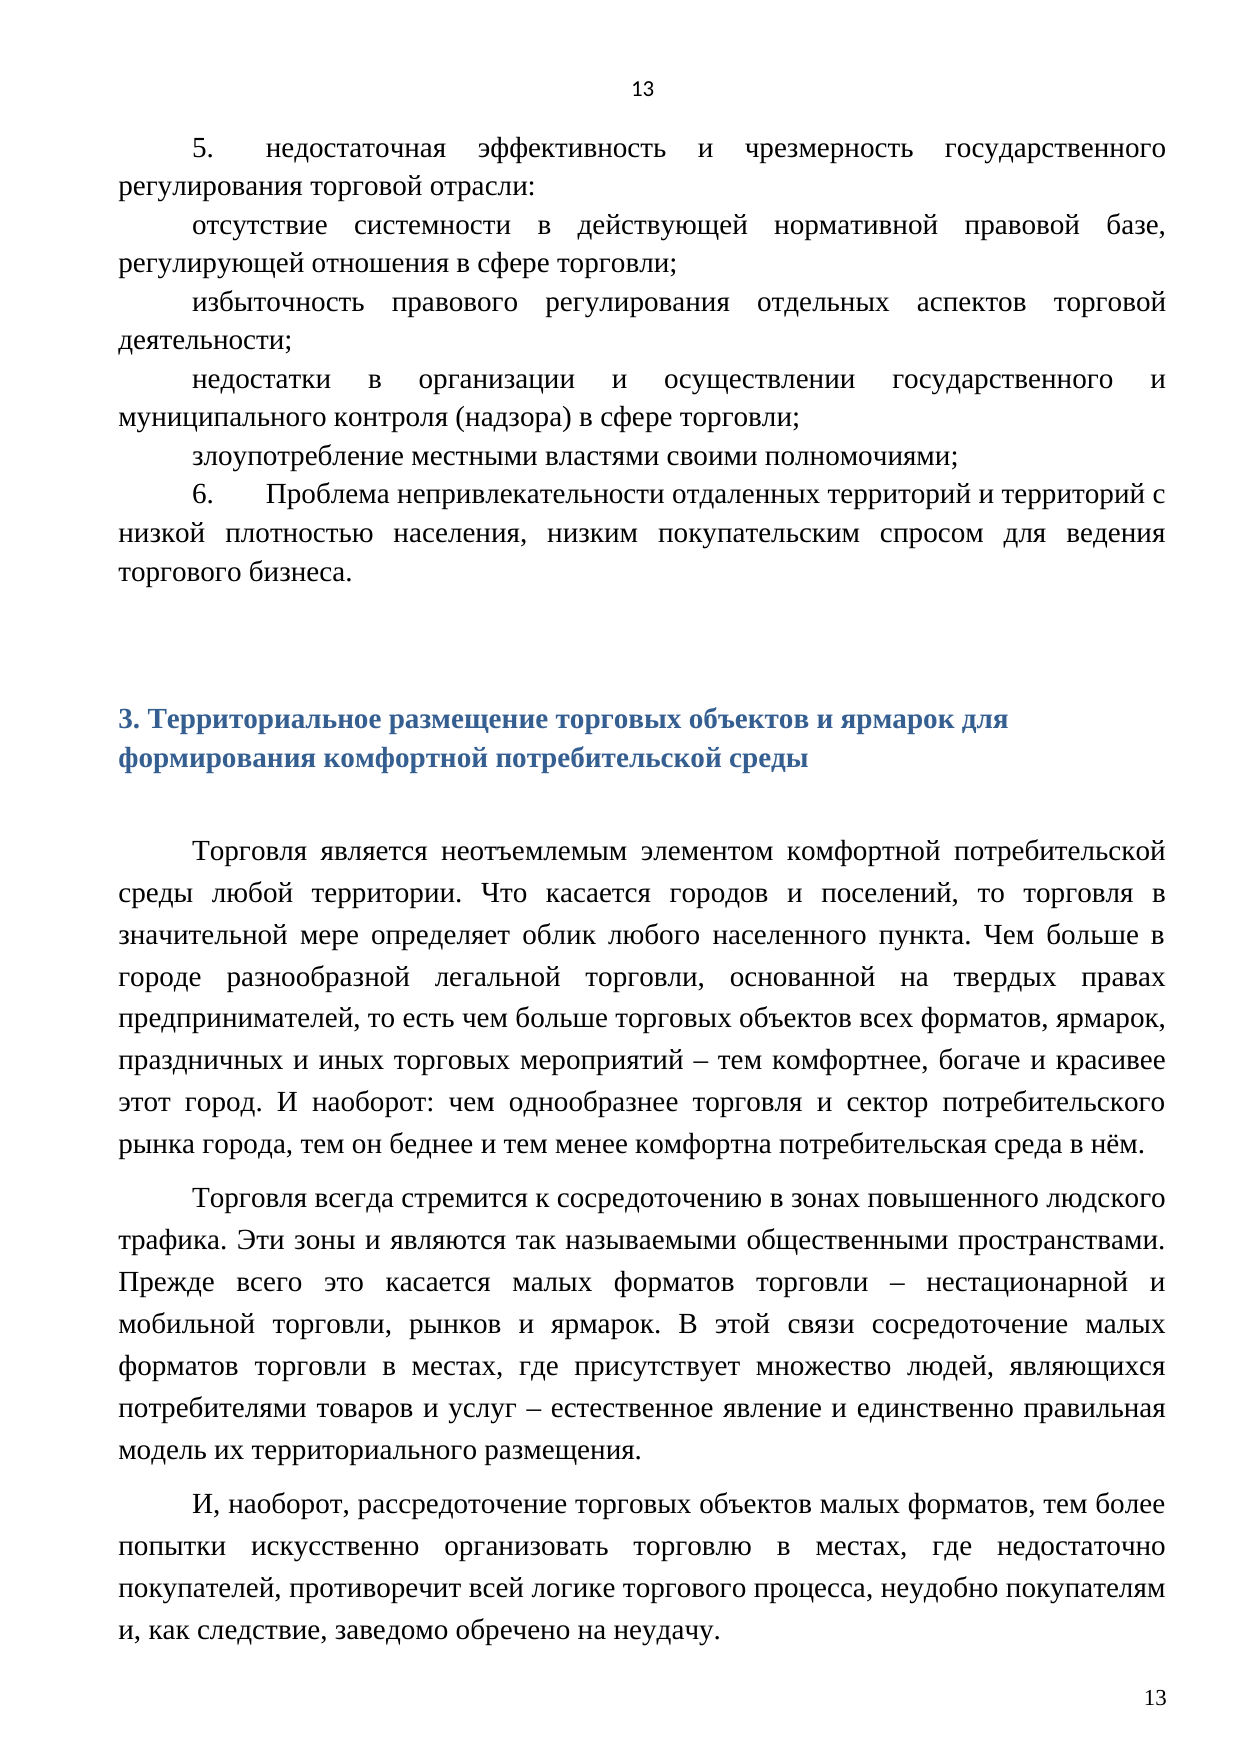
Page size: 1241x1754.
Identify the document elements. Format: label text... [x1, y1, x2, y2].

list Проблема непривлекательности отдаленных территорий и территорий с низкой плотностью населения, низким покупательским спросом для ведения торгового бизнеса. [118, 477, 1167, 587]
text Торговля всегда стремится к сосредоточению в зонах повышенного людского трафика. Эти зоны и являются так называемыми общественными пространствами. Прежде всего это касается малых форматов торговли – нестационарной и мобильной торговли, рынков и ярмарок. В этой связи сосредоточение малых форматов торговли в местах, где присутствует множество людей, являющихся потребителями товаров и услуг – естественное явление и единственно правильная модель их территориального размещения. [118, 1181, 1167, 1465]
text злоупотребление местными властями своими полномочиями; [118, 438, 1167, 472]
text избыточность правового регулирования отдельных аспектов торговой деятельности; [118, 284, 1167, 356]
text И, наоборот, рассредоточение торговых объектов малых форматов, тем более попытки искусственно организовать торговлю в местах, где недостаточно покупателей, противоречит всей логике торгового процесса, неудобно покупателям и, как следствие, заведомо обречено на неудачу. [118, 1486, 1167, 1645]
text отсутствие системности в действующей нормативной правовой базе, регулирующей отношения в сфере торговли; [118, 207, 1167, 279]
text Торговля является неотъемлемым элементом комфортной потребительской среды любой территории. Что касается городов и поселений, то торговля в значительной мере определяет облик любого населенного пункта. Чем больше в городе разнообразной легальной торговли, основанной на твердых правах предпринимателей, то есть чем больше торговых объектов всех форматов, ярмарок, праздничных и иных торговых мероприятий – тем комфортнее, богаче и красивее этот город. И наоборот: чем однообразнее торговля и сектор потребительского рынка города, тем он беднее и тем менее комфортна потребительская среда в нём. [118, 833, 1167, 1160]
subtitle 3. Территориальное размещение торговых объектов и ярмарок для формирования комфортной потребительской среды [118, 702, 1167, 774]
text недостатки в организации и осуществлении государственного и муниципального контроля (надзора) в сфере торговли; [118, 361, 1167, 433]
list недостаточная эффективность и чрезмерность государственного регулирования торговой отрасли: [118, 130, 1167, 202]
